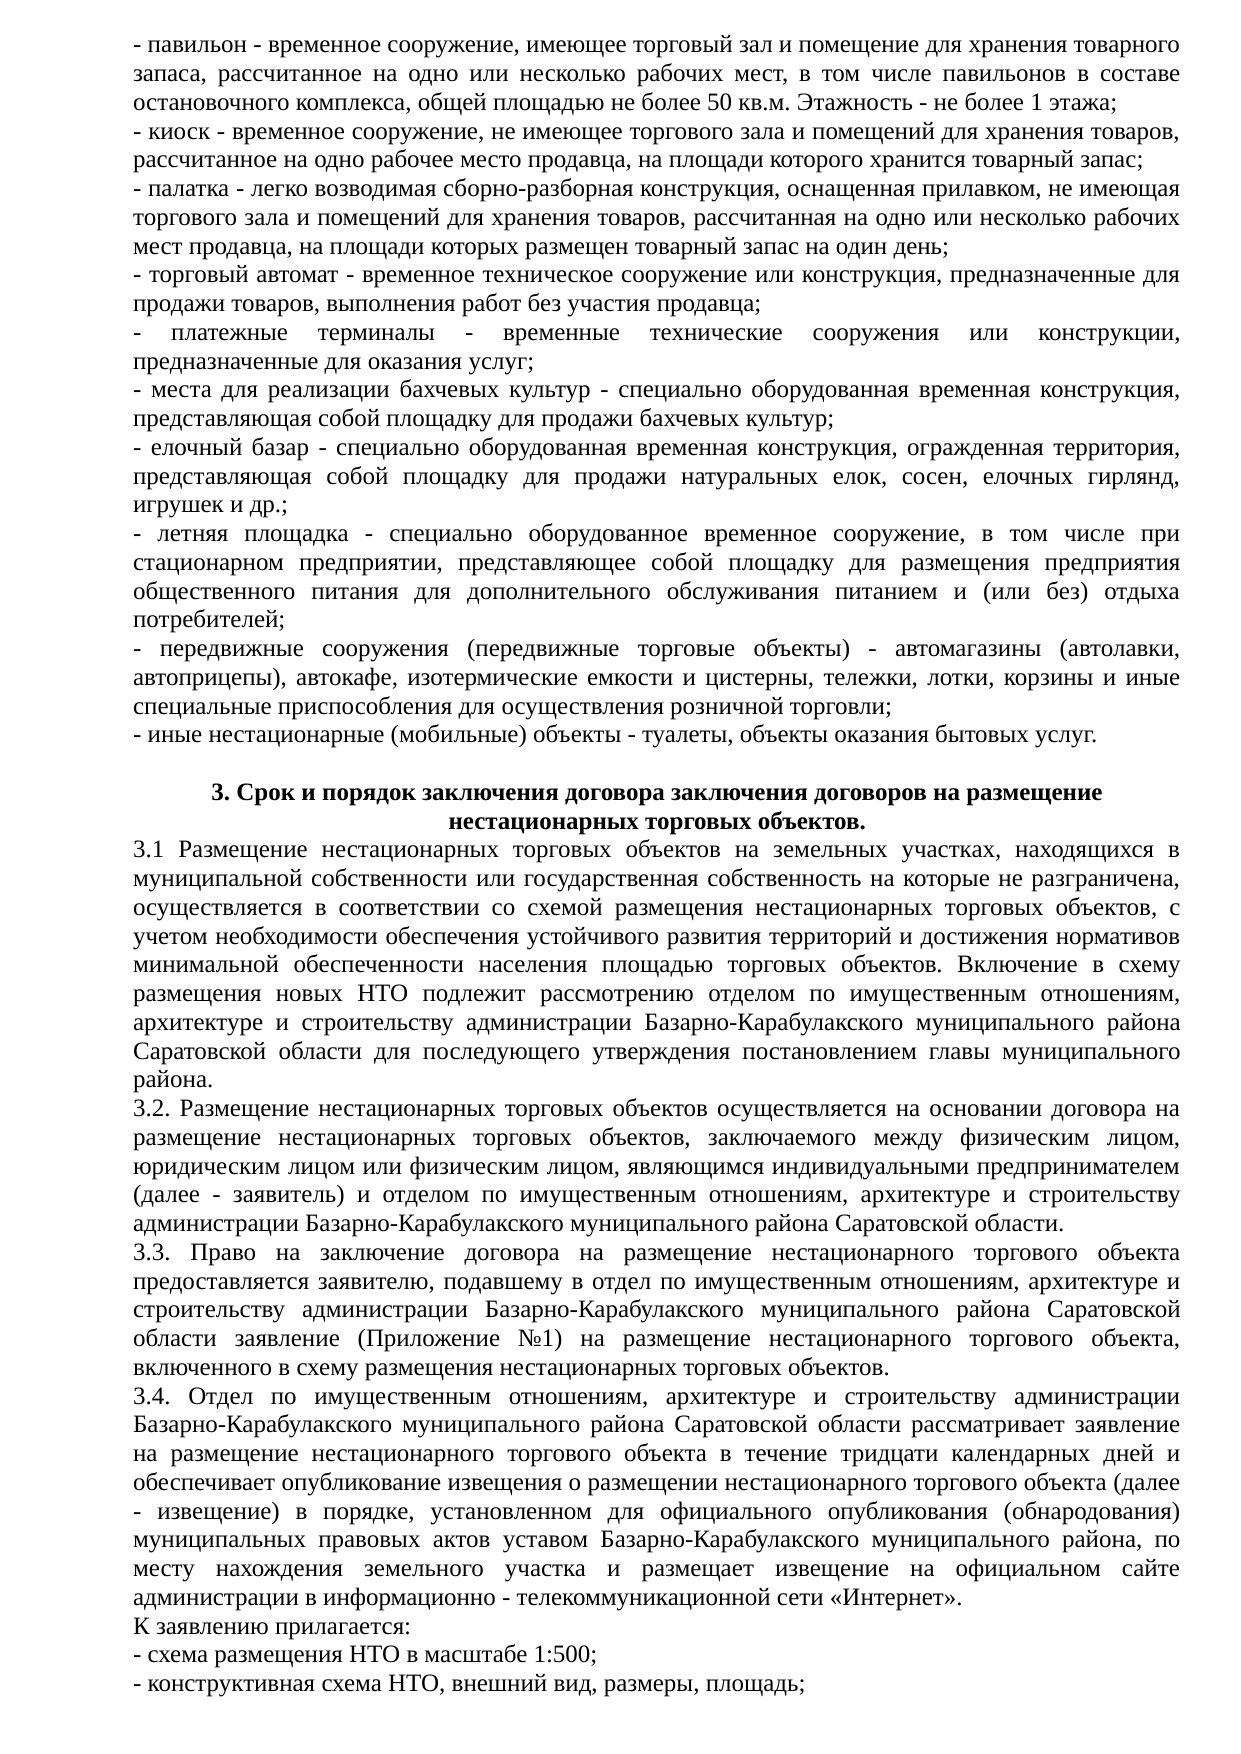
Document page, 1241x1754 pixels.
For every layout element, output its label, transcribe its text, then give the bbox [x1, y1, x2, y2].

text - елочный базар - специально оборудованная временная конструкция, огражденная территория, представляющая собой площадку для продажи натуральных елок, сосен, елочных гирлянд, игрушек и др.; [133, 432, 1181, 518]
text - торговый автомат - временное техническое сооружение или конструкция, предназначенные для продажи товаров, выполнения работ без участия продавца; [133, 259, 1181, 317]
text - летняя площадка - специально оборудованное временное сооружение, в том числе при стационарном предприятии, представляющее собой площадку для размещения предприятия общественного питания для дополнительного обслуживания питанием и (или без) отдыха потребителей; [133, 518, 1181, 633]
text 3.2. Размещение нестационарных торговых объектов осуществляется на основании договора на размещение нестационарных торговых объектов, заключаемого между физическим лицом, юридическим лицом или физическим лицом, являющимся индивидуальными предпринимателем (далее - заявитель) и отделом по имущественным отношениям, архитектуре и строительству администрации Базарно-Карабулакского муниципального района Саратовской области. [133, 1093, 1181, 1237]
text 3.1 Размещение нестационарных торговых объектов на земельных участках, находящихся в муниципальной собственности или государственная собственность на которые не разграничена, осуществляется в соответствии со схемой размещения нестационарных торговых объектов, с учетом необходимости обеспечения устойчивого развития территорий и достижения нормативов минимальной обеспеченности населения площадью торговых объектов. Включение в схему размещения новых НТО подлежит рассмотрению отделом по имущественным отношениям, архитектуре и строительству администрации Базарно-Карабулакского муниципального района Саратовской области для последующего утверждения постановлением главы муниципального района. [133, 834, 1181, 1093]
text - палатка - легко возводимая сборно-разборная конструкция, оснащенная прилавком, не имеющая торгового зала и помещений для хранения товаров, рассчитанная на одно или несколько рабочих мест продавца, на площади которых размещен товарный запас на один день; [133, 173, 1181, 259]
text - киоск - временное сооружение, не имеющее торгового зала и помещений для хранения товаров, рассчитанное на одно рабочее место продавца, на площади которого хранится товарный запас; [133, 116, 1181, 173]
text - передвижные сооружения (передвижные торговые объекты) - автомагазины (автолавки, автоприцепы), автокафе, изотермические емкости и цистерны, тележки, лотки, корзины и иные специальные приспособления для осуществления розничной торговли; [133, 633, 1181, 719]
text - иные нестационарные (мобильные) объекты - туалеты, объекты оказания бытовых услуг. [133, 719, 1181, 748]
text - конструктивная схема НТО, внешний вид, размеры, площадь; [133, 1668, 1181, 1697]
text К заявлению прилагается: [133, 1611, 1181, 1639]
text 3.4. Отдел по имущественным отношениям, архитектуре и строительству администрации Базарно-Карабулакского муниципального района Саратовской области рассматривает заявление на размещение нестационарного торгового объекта в течение тридцати календарных дней и обеспечивает опубликование извещения о размещении нестационарного торгового объекта (далее - извещение) в порядке, установленном для официального опубликования (обнародования) муниципальных правовых актов уставом Базарно-Карабулакского муниципального района, по месту нахождения земельного участка и размещает извещение на официальном сайте администрации в информационно - телекоммуникационной сети «Интернет». [133, 1381, 1181, 1611]
text 3.3. Право на заключение договора на размещение нестационарного торгового объекта предоставляется заявителю, подавшему в отдел по имущественным отношениям, архитектуре и строительству администрации Базарно-Карабулакского муниципального района Саратовской области заявление (Приложение №1) на размещение нестационарного торгового объекта, включенного в схему размещения нестационарных торговых объектов. [133, 1237, 1181, 1381]
text - павильон - временное сооружение, имеющее торговый зал и помещение для хранения товарного запаса, рассчитанное на одно или несколько рабочих мест, в том числе павильонов в составе остановочного комплекса, общей площадью не более 50 кв.м. Этажность - не более 1 этажа; [133, 29, 1181, 116]
text - схема размещения НТО в масштабе 1:500; [133, 1639, 1181, 1668]
text - платежные терминалы - временные технические сооружения или конструкции, предназначенные для оказания услуг; [133, 317, 1181, 374]
text - места для реализации бахчевых культур - специально оборудованная временная конструкция, представляющая собой площадку для продажи бахчевых культур; [133, 374, 1181, 432]
text 3. Срок и порядок заключения договора заключения договоров на размещение нестационарных торговых объектов. [133, 777, 1181, 834]
